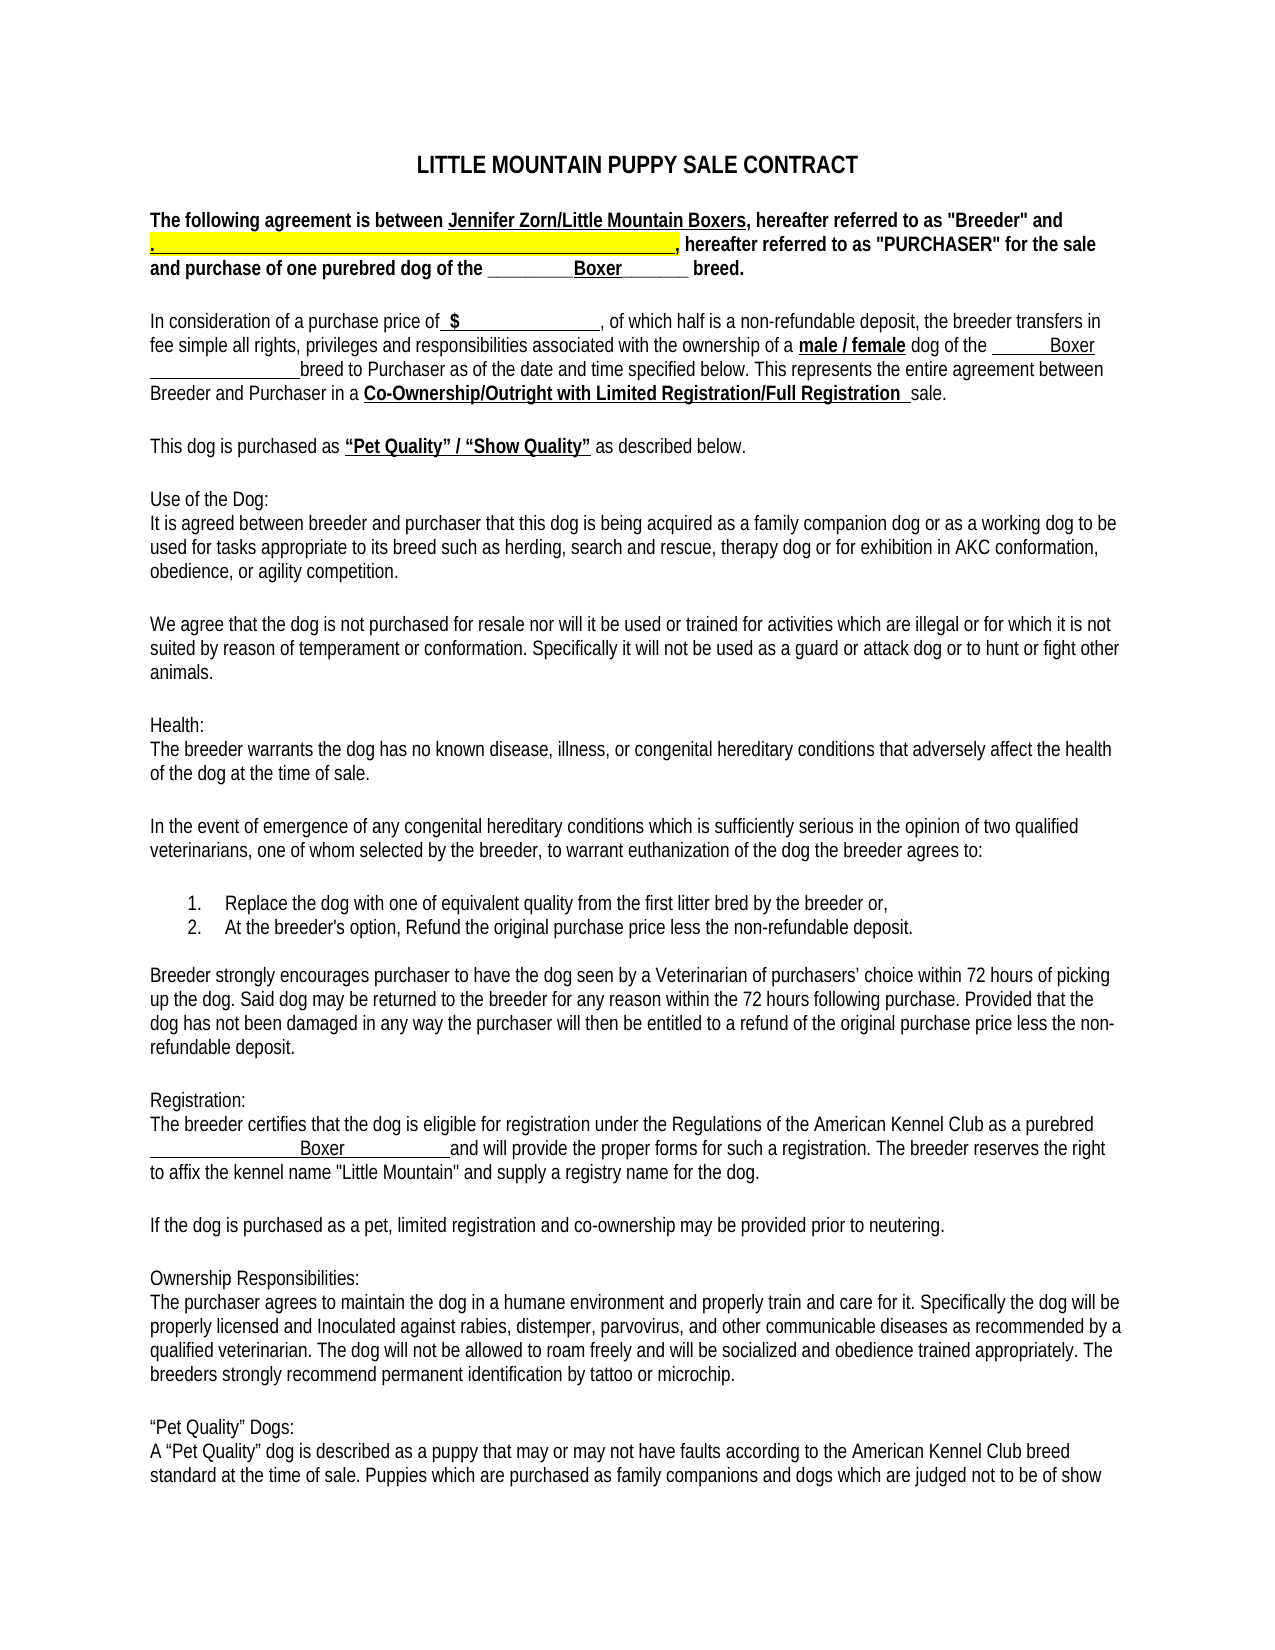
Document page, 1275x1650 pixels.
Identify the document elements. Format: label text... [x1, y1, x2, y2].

text Breeder strongly encourages purchaser to have the dog seen by a Veterinarian of purchasers’ choice within 72 hours of picking up the dog. Said dog may be returned to the breeder for any reason within the 72 hours following purchase. Provided that the dog has not been damaged in any way the purchaser will then be entitled to a refund of the original purchase price less the non-refundable deposit. [150, 963, 1125, 1059]
text Health: The breeder warrants the dog has no known disease, illness, or congenital hereditary conditions that adversely affect the health of the dog at the time of sale. [150, 713, 1125, 785]
list Replace the dog with one of equivalent quality from the first litter bred by the breeder or, [187, 891, 1125, 915]
text In consideration of a purchase price of $ , of which half is a non-refundable deposit, the breeder transfers in fee simple all rights, privileges and responsibilities associated with the ownership of a male / female dog of the Boxer breed to Purchaser as of the date and time specified below. This represents the entire agreement between Breeder and Purchaser in a Co-Ownership/Outright with Limited Registration/Full Registration sale. [150, 309, 1125, 405]
text If the dog is purchased as a pet, limited registration and co-ownership may be provided prior to neutering. [150, 1213, 1125, 1237]
text In the event of emergence of any congenital hereditary conditions which is sufficiently serious in the opinion of two qualified veterinarians, one of whom selected by the breeder, to warrant euthanization of the dog the breeder agrees to: [150, 814, 1125, 862]
text This dog is purchased as “Pet Quality” / “Show Quality” as described below. [150, 434, 1125, 458]
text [150, 1415, 1125, 1487]
text Registration: The breeder certifies that the dog is eligible for registration under the Regulations of the American Kennel Club as a purebred Boxer and will provide the proper forms for such a registration. The breeder reserves the right to affix the kennel name "Little Mountain" and supply a registry name for the dog. [150, 1088, 1125, 1184]
text Ownership Responsibilities: The purchaser agrees to maintain the dog in a humane environment and properly train and care for it. Specifically the dog will be properly licensed and Inoculated against rabies, distemper, parvovirus, and other communicable diseases as recommended by a qualified veterinarian. The dog will not be allowed to roam freely and will be socialized and obedience trained appropriately. The breeders strongly recommend permanent identification by tattoo or microchip. [150, 1266, 1125, 1386]
text The following agreement is between Jennifer Zorn/Little Mountain Boxers, hereafter referred to as "Breeder" and . , hereafter referred to as "PURCHASER" for the sale and purchase of one purebred dog of the _________Boxer_______ breed. [150, 208, 1125, 280]
text LITTLE MOUNTAIN PUPPY SALE CONTRACT [150, 150, 1125, 179]
list At the breeder's option, Refund the original purchase price less the non-refundable deposit. [187, 915, 1125, 939]
text We agree that the dog is not purchased for resale nor will it be used or trained for activities which are illegal or for which it is not suited by reason of temperament or conformation. Specifically it will not be used as a guard or attack dog or to hunt or fight other animals. [150, 612, 1125, 684]
text Use of the Dog: It is agreed between breeder and purchaser that this dog is being acquired as a family companion dog or as a working dog to be used for tasks appropriate to its breed such as herding, search and rescue, therapy dog or for exhibition in AKC conformation, obedience, or agility competition. [150, 487, 1125, 583]
